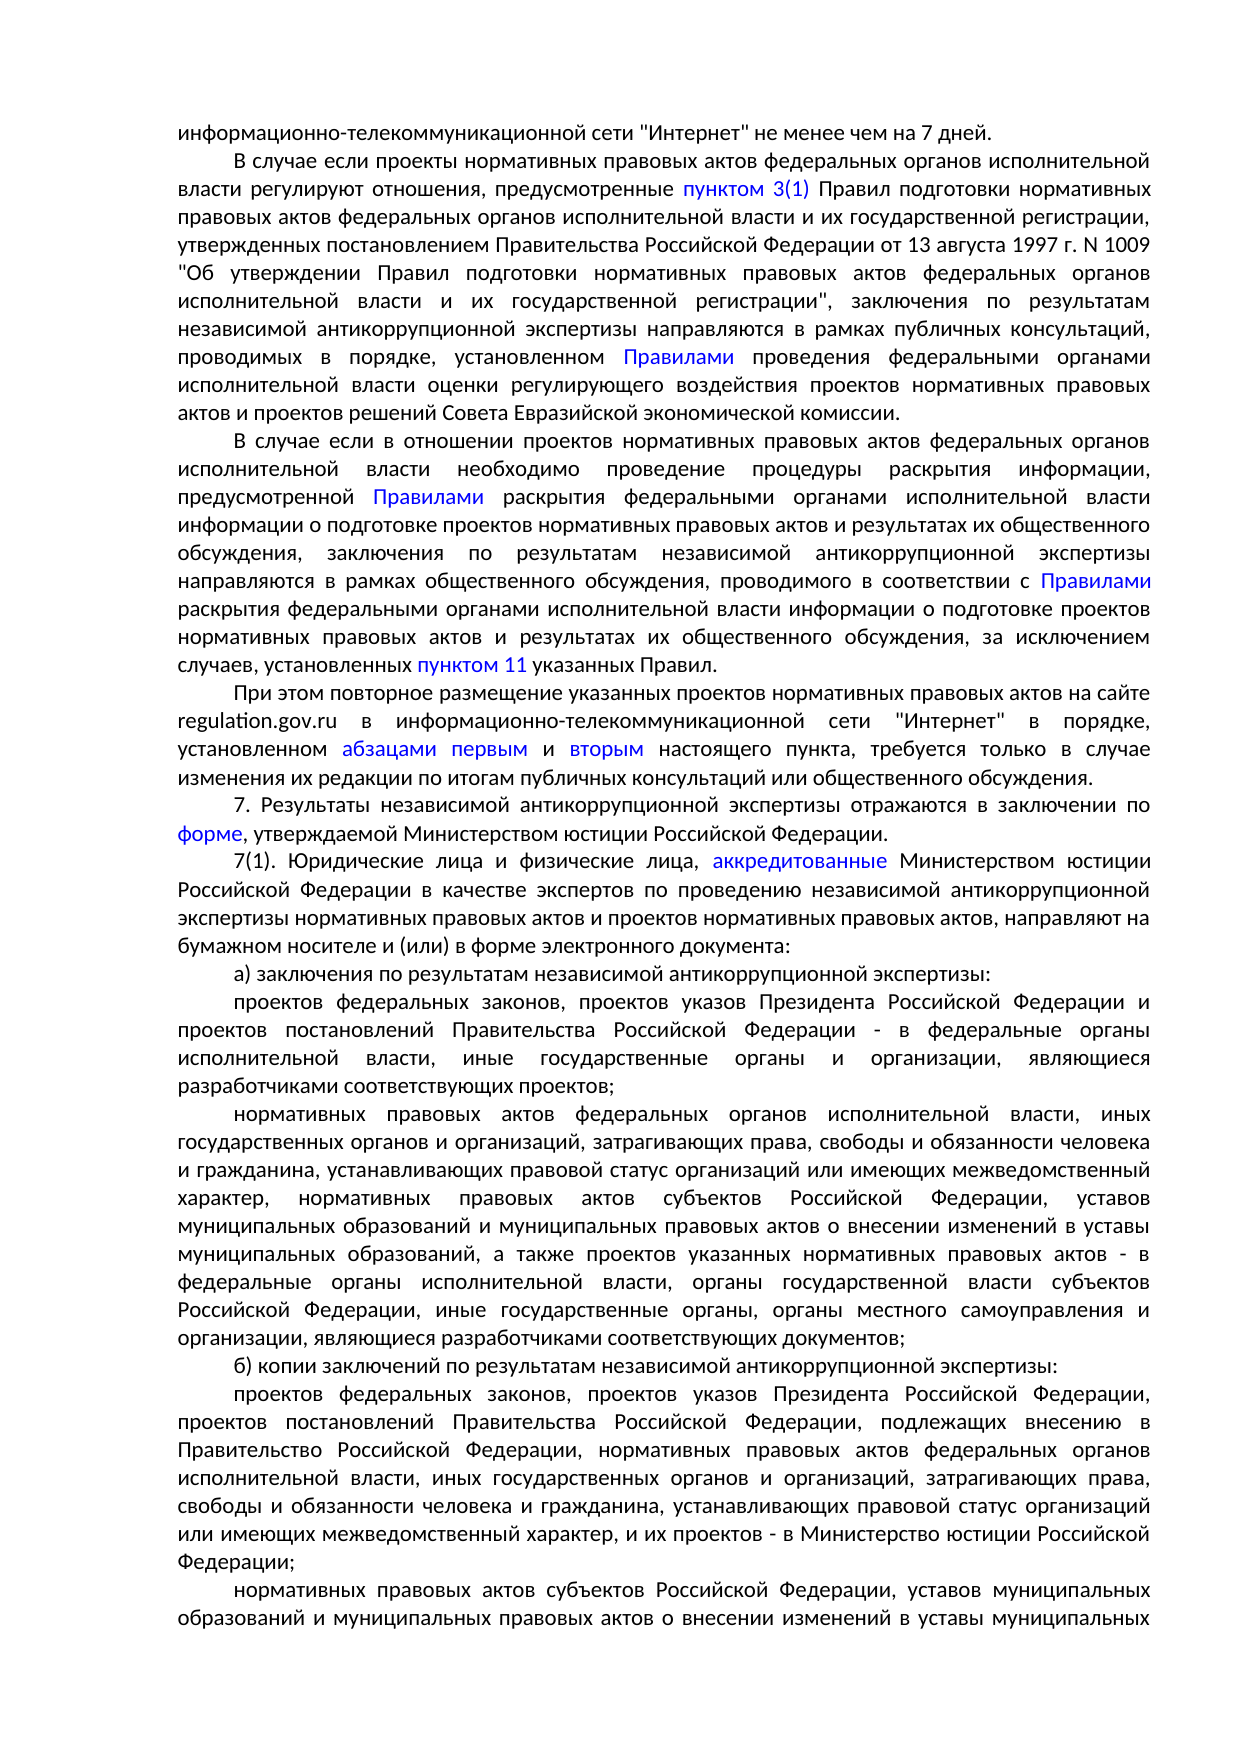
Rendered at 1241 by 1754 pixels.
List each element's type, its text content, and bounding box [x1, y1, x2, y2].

text нормативных правовых актов федеральных органов исполнительной власти, иных государственных органов и организаций, затрагивающих права, свободы и обязанности человека и гражданина, устанавливающих правовой статус организаций или имеющих межведомственный характер, нормативных правовых актов субъектов Российской Федерации, уставов муниципальных образований и муниципальных правовых актов о внесении изменений в уставы муниципальных образований, а также проектов указанных нормативных правовых актов - в федеральные органы исполнительной власти, органы государственной власти субъектов Российской Федерации, иные государственные органы, органы местного самоуправления и организации, являющиеся разработчиками соответствующих документов; [177, 1099, 1152, 1351]
text 7(1). Юридические лица и физические лица, аккредитованные Министерством юстиции Российской Федерации в качестве экспертов по проведению независимой антикоррупционной экспертизы нормативных правовых актов и проектов нормативных правовых актов, направляют на бумажном носителе и (или) в форме электронного документа: [177, 847, 1152, 959]
text б) копии заключений по результатам независимой антикоррупционной экспертизы: [177, 1351, 1152, 1379]
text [177, 118, 1152, 146]
text При этом повторное размещение указанных проектов нормативных правовых актов на сайте regulation.gov.ru в информационно-телекоммуникационной сети "Интернет" в порядке, установленном абзацами первым и вторым настоящего пункта, требуется только в случае изменения их редакции по итогам публичных консультаций или общественного обсуждения. [177, 678, 1152, 791]
text В случае если в отношении проектов нормативных правовых актов федеральных органов исполнительной власти необходимо проведение процедуры раскрытия информации, предусмотренной Правилами раскрытия федеральными органами исполнительной власти информации о подготовке проектов нормативных правовых актов и результатах их общественного обсуждения, заключения по результатам независимой антикоррупционной экспертизы направляются в рамках общественного обсуждения, проводимого в соответствии с Правилами раскрытия федеральными органами исполнительной власти информации о подготовке проектов нормативных правовых актов и результатах их общественного обсуждения, за исключением случаев, установленных пунктом 11 указанных Правил. [177, 426, 1152, 678]
text В случае если проекты нормативных правовых актов федеральных органов исполнительной власти регулируют отношения, предусмотренные пунктом 3(1) Правил подготовки нормативных правовых актов федеральных органов исполнительной власти и их государственной регистрации, утвержденных постановлением Правительства Российской Федерации от 13 августа 1997 г. N 1009 "Об утверждении Правил подготовки нормативных правовых актов федеральных органов исполнительной власти и их государственной регистрации", заключения по результатам независимой антикоррупционной экспертизы направляются в рамках публичных консультаций, проводимых в порядке, установленном Правилами проведения федеральными органами исполнительной власти оценки регулирующего воздействия проектов нормативных правовых актов и проектов решений Совета Евразийской экономической комиссии. [177, 146, 1152, 426]
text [177, 1575, 1152, 1631]
text а) заключения по результатам независимой антикоррупционной экспертизы: [177, 959, 1152, 987]
text проектов федеральных законов, проектов указов Президента Российской Федерации и проектов постановлений Правительства Российской Федерации - в федеральные органы исполнительной власти, иные государственные органы и организации, являющиеся разработчиками соответствующих проектов; [177, 987, 1152, 1099]
text 7. Результаты независимой антикоррупционной экспертизы отражаются в заключении по форме, утверждаемой Министерством юстиции Российской Федерации. [177, 791, 1152, 847]
text проектов федеральных законов, проектов указов Президента Российской Федерации, проектов постановлений Правительства Российской Федерации, подлежащих внесению в Правительство Российской Федерации, нормативных правовых актов федеральных органов исполнительной власти, иных государственных органов и организаций, затрагивающих права, свободы и обязанности человека и гражданина, устанавливающих правовой статус организаций или имеющих межведомственный характер, и их проектов - в Министерство юстиции Российской Федерации; [177, 1379, 1152, 1575]
